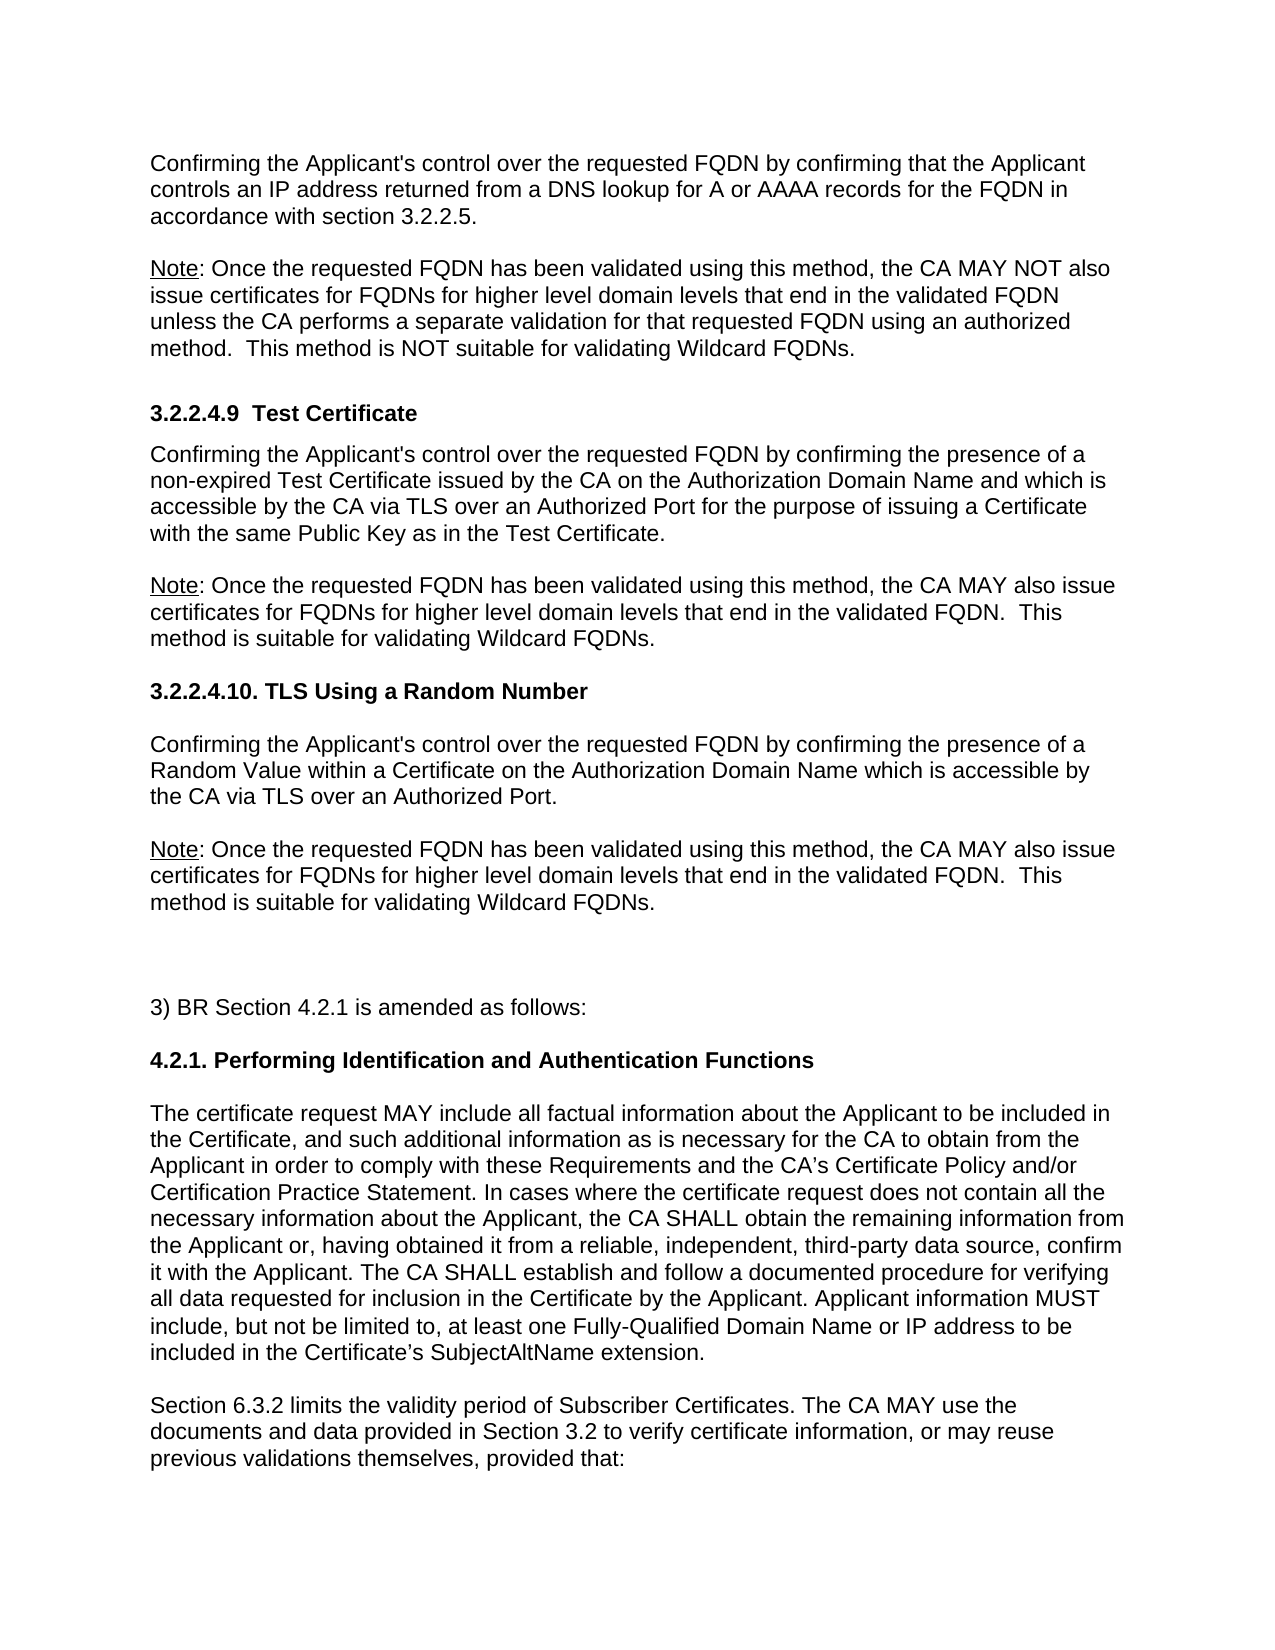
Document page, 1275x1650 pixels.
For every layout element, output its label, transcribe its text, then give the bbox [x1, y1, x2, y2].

text 3.2.2.4.9 Test Certificate [150, 400, 1125, 426]
text Note: Once the requested FQDN has been validated using this method, the CA MAY also issue certificates for FQDNs for higher level domain levels that end in the validated FQDN. This method is suitable for validating Wildcard FQDNs. [150, 836, 1125, 915]
text 3.2.2.4.10. TLS Using a Random Number [150, 678, 1125, 704]
text Section 6.3.2 limits the validity period of Subscriber Certificates. The CA MAY use the documents and data provided in Section 3.2 to verify certificate information, or may reuse previous validations themselves, provided that: [150, 1392, 1125, 1471]
text 3) BR Section 4.2.1 is amended as follows: [150, 994, 1125, 1020]
text 4.2.1. Performing Identification and Authentication Functions [150, 1047, 1125, 1073]
text Note: Once the requested FQDN has been validated using this method, the CA MAY NOT also issue certificates for FQDNs for higher level domain levels that end in the validated FQDN unless the CA performs a separate validation for that requested FQDN using an authorized method. This method is NOT suitable for validating Wildcard FQDNs. [150, 255, 1125, 361]
text Confirming the Applicant's control over the requested FQDN by confirming the presence of a non-expired Test Certificate issued by the CA on the Authorization Domain Name and which is accessible by the CA via TLS over an Authorized Port for the purpose of issuing a Certificate with the same Public Key as in the Test Certificate. [150, 441, 1125, 546]
text Note: Once the requested FQDN has been validated using this method, the CA MAY also issue certificates for FQDNs for higher level domain levels that end in the validated FQDN. This method is suitable for validating Wildcard FQDNs. [150, 572, 1125, 651]
text Confirming the Applicant's control over the requested FQDN by confirming the presence of a Random Value within a Certificate on the Authorization Domain Name which is accessible by the CA via TLS over an Authorized Port. [150, 731, 1125, 809]
text Confirming the Applicant's control over the requested FQDN by confirming that the Applicant controls an IP address returned from a DNS lookup for A or AAAA records for the FQDN in accordance with section 3.2.2.5. [150, 150, 1125, 229]
text The certificate request MAY include all factual information about the Applicant to be included in the Certificate, and such additional information as is necessary for the CA to obtain from the Applicant in order to comply with these Requirements and the CA’s Certificate Policy and/or Certification Practice Statement. In cases where the certificate request does not contain all the necessary information about the Applicant, the CA SHALL obtain the remaining information from the Applicant or, having obtained it from a reliable, independent, third‐party data source, confirm it with the Applicant. The CA SHALL establish and follow a documented procedure for verifying all data requested for inclusion in the Certificate by the Applicant. Applicant information MUST include, but not be limited to, at least one Fully‐Qualified Domain Name or IP address to be included in the Certificate’s SubjectAltName extension. [150, 1099, 1125, 1366]
